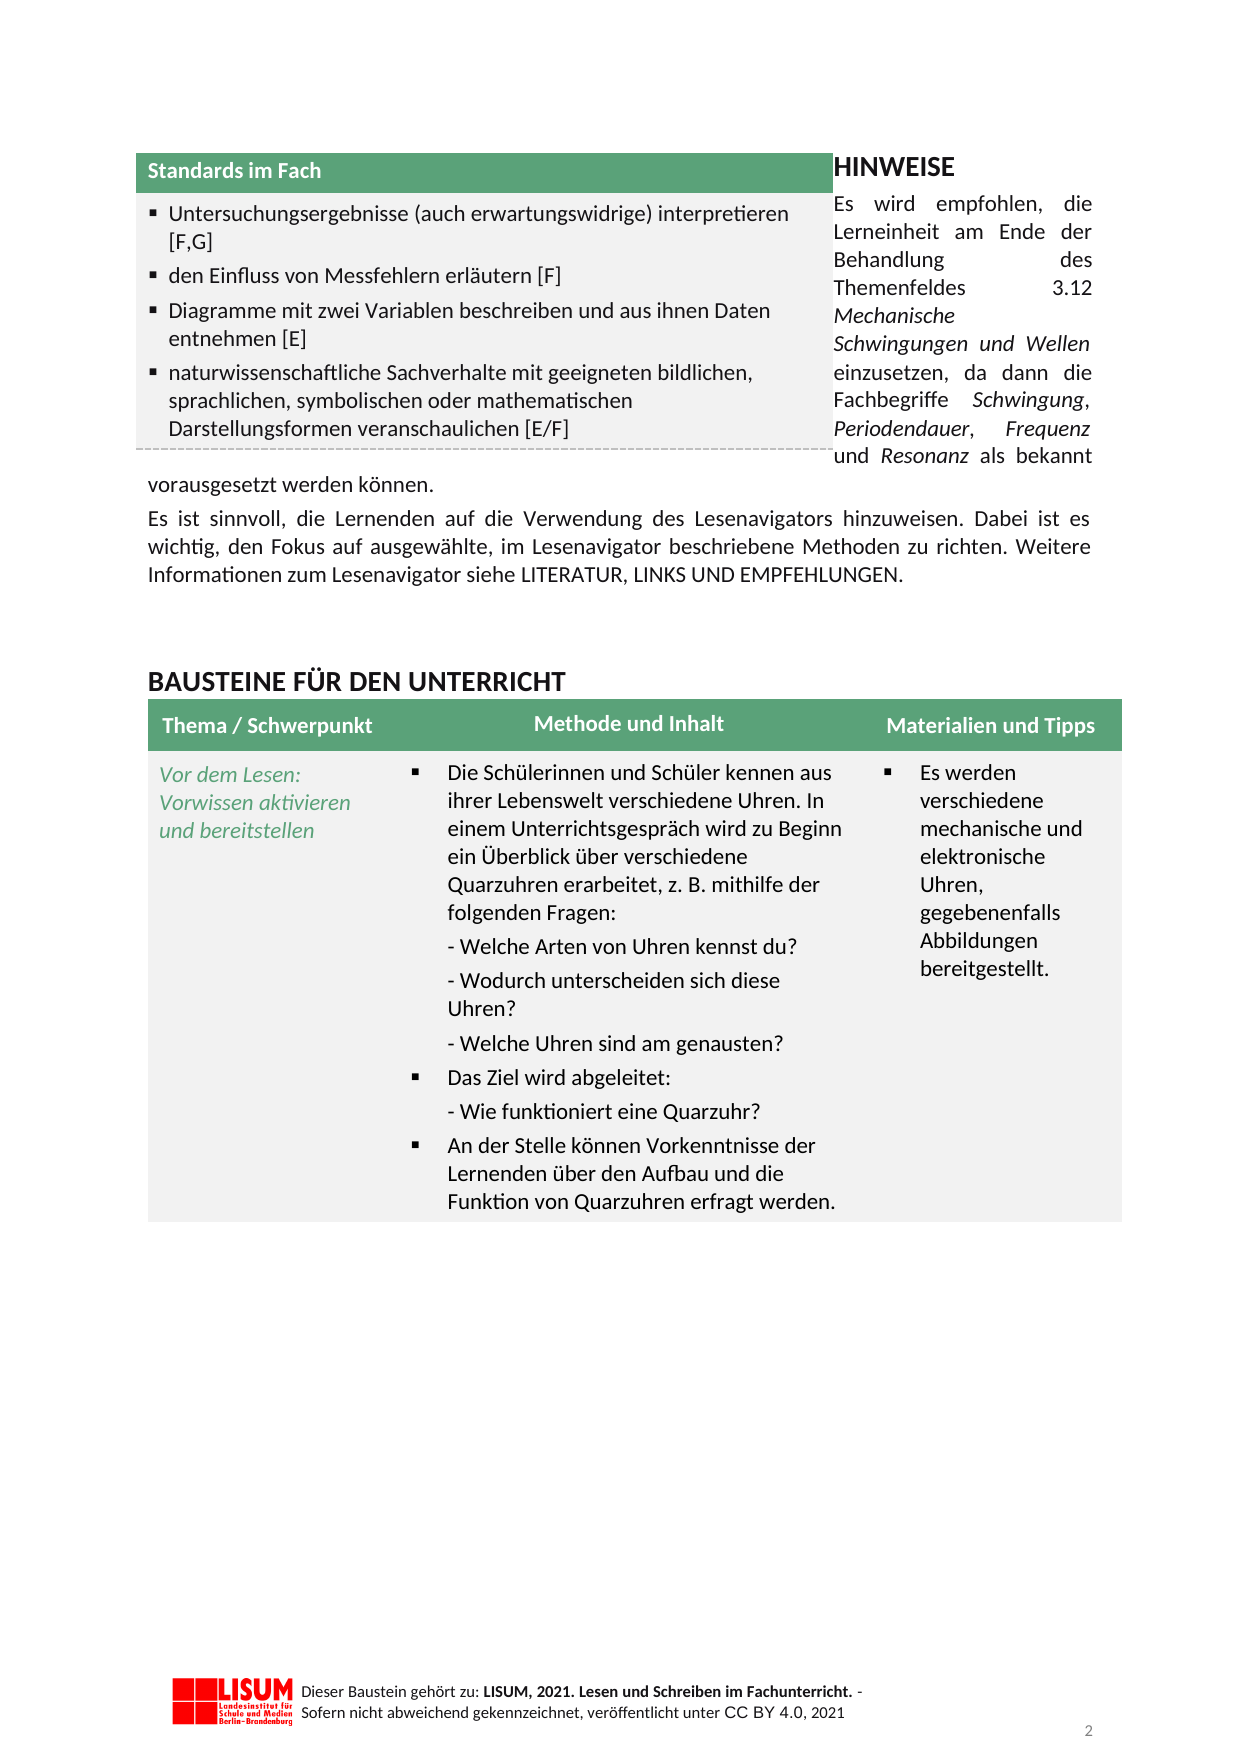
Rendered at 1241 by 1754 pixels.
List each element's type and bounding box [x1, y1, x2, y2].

picture [172, 1678, 293, 1726]
